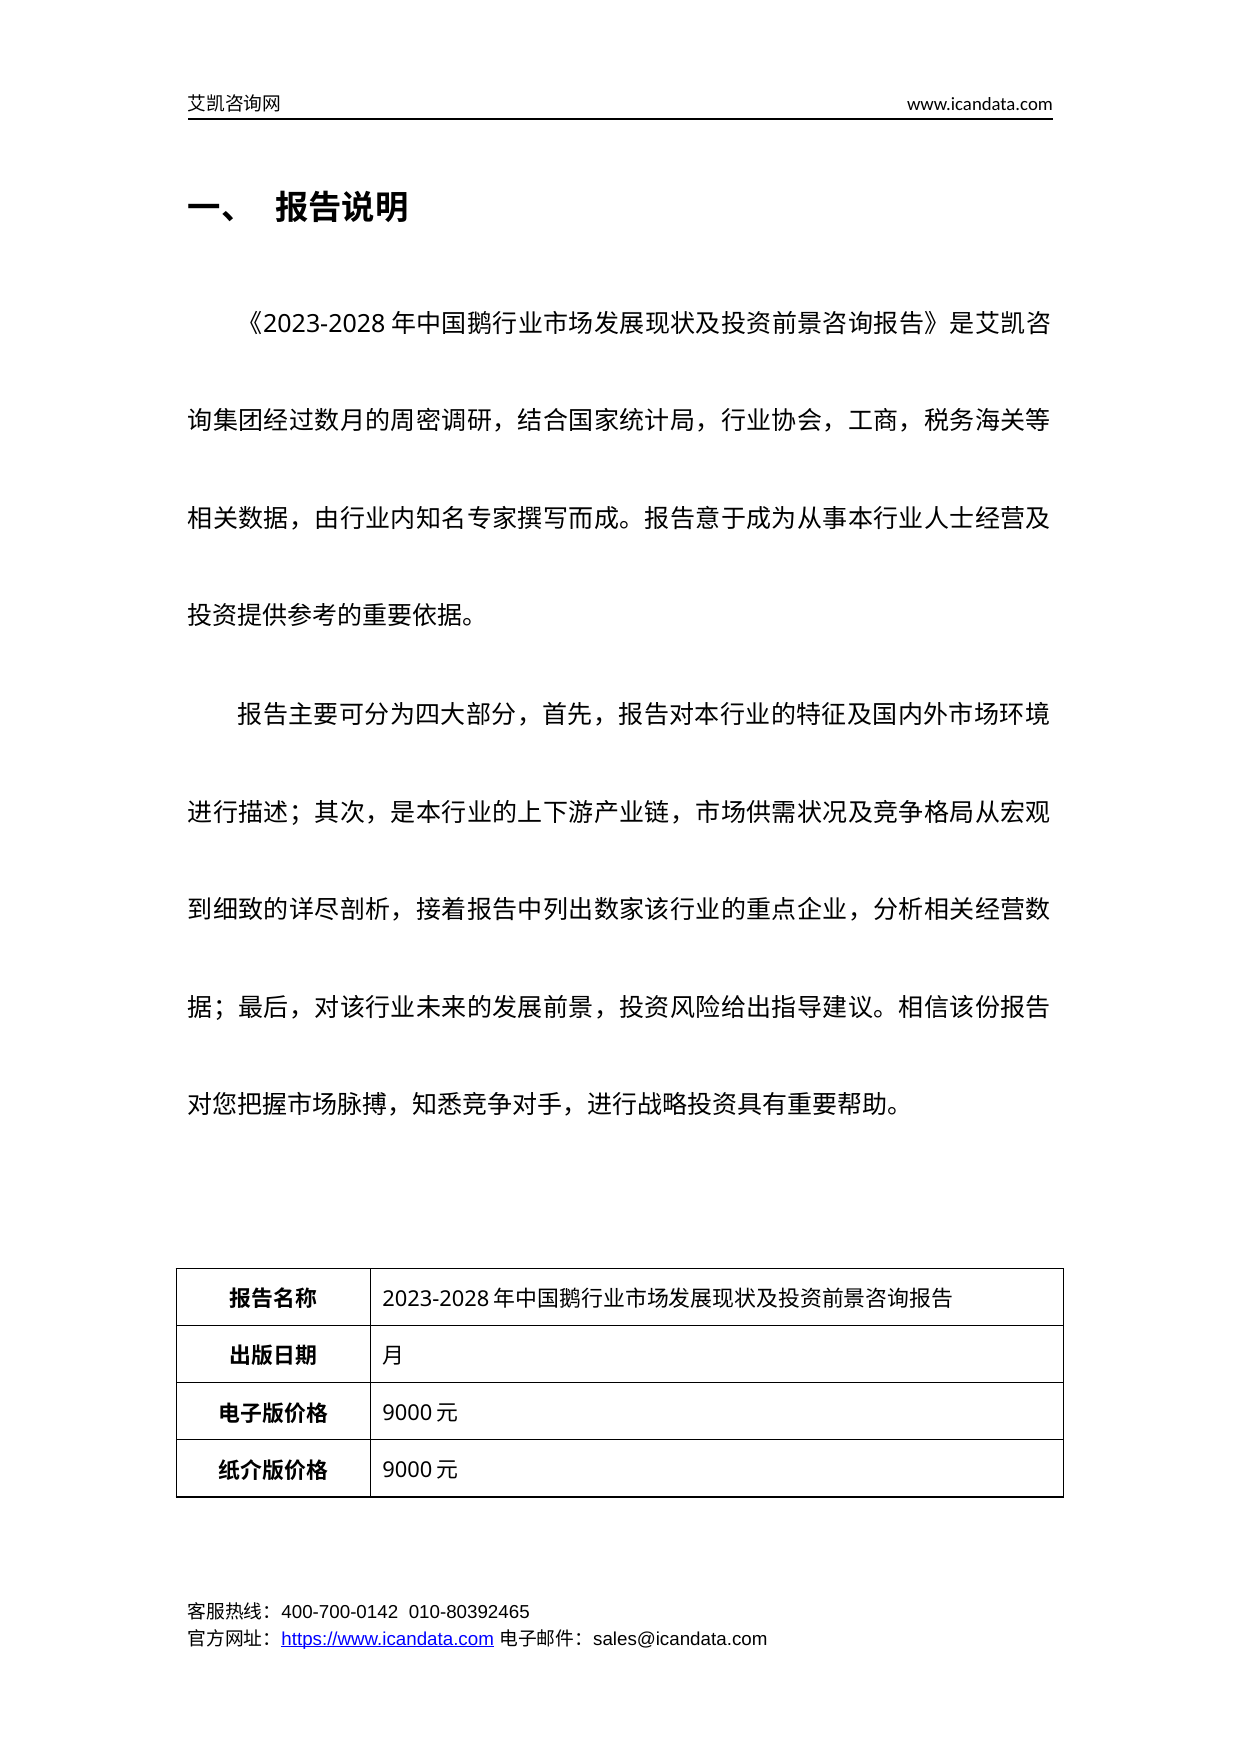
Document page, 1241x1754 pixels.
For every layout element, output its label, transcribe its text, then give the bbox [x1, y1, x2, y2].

table_cell 出版日期 [177, 1326, 370, 1382]
text 报告主要可分为四大部分，首先，报告对本行业的特征及国内外市场环境进行描述；其次，是本行业的上下游产业链，市场供需状况及竞争格局从宏观到细致的详尽剖析，接着报告中列出数家该行业的重点企业，分析相关经营数据；最后，对该行业未来的发展前景，投资风险给出指导建议。相信该份报告对您把握市场脉搏，知悉竞争对手，进行战略投资具有重要帮助。 [187, 681, 1053, 1136]
table_header 2023-2028年中国鹅行业市场发展现状及投资前景咨询报告 [371, 1269, 1063, 1325]
table_cell 纸介版价格 [177, 1440, 370, 1496]
table_cell 9000元 [371, 1383, 1063, 1439]
table_cell 9000元 [371, 1440, 1063, 1496]
table_cell 月 [371, 1326, 1063, 1382]
text 《2023-2028年中国鹅行业市场发展现状及投资前景咨询报告》是艾凯咨询集团经过数月的周密调研，结合国家统计局，行业协会，工商，税务海关等相关数据，由行业内知名专家撰写而成。报告意于成为从事本行业人士经营及投资提供参考的重要依据。 [187, 289, 1053, 646]
table_header 报告名称 [177, 1269, 370, 1325]
subtitle 报告说明 [187, 172, 1053, 237]
table_cell 电子版价格 [177, 1383, 370, 1439]
